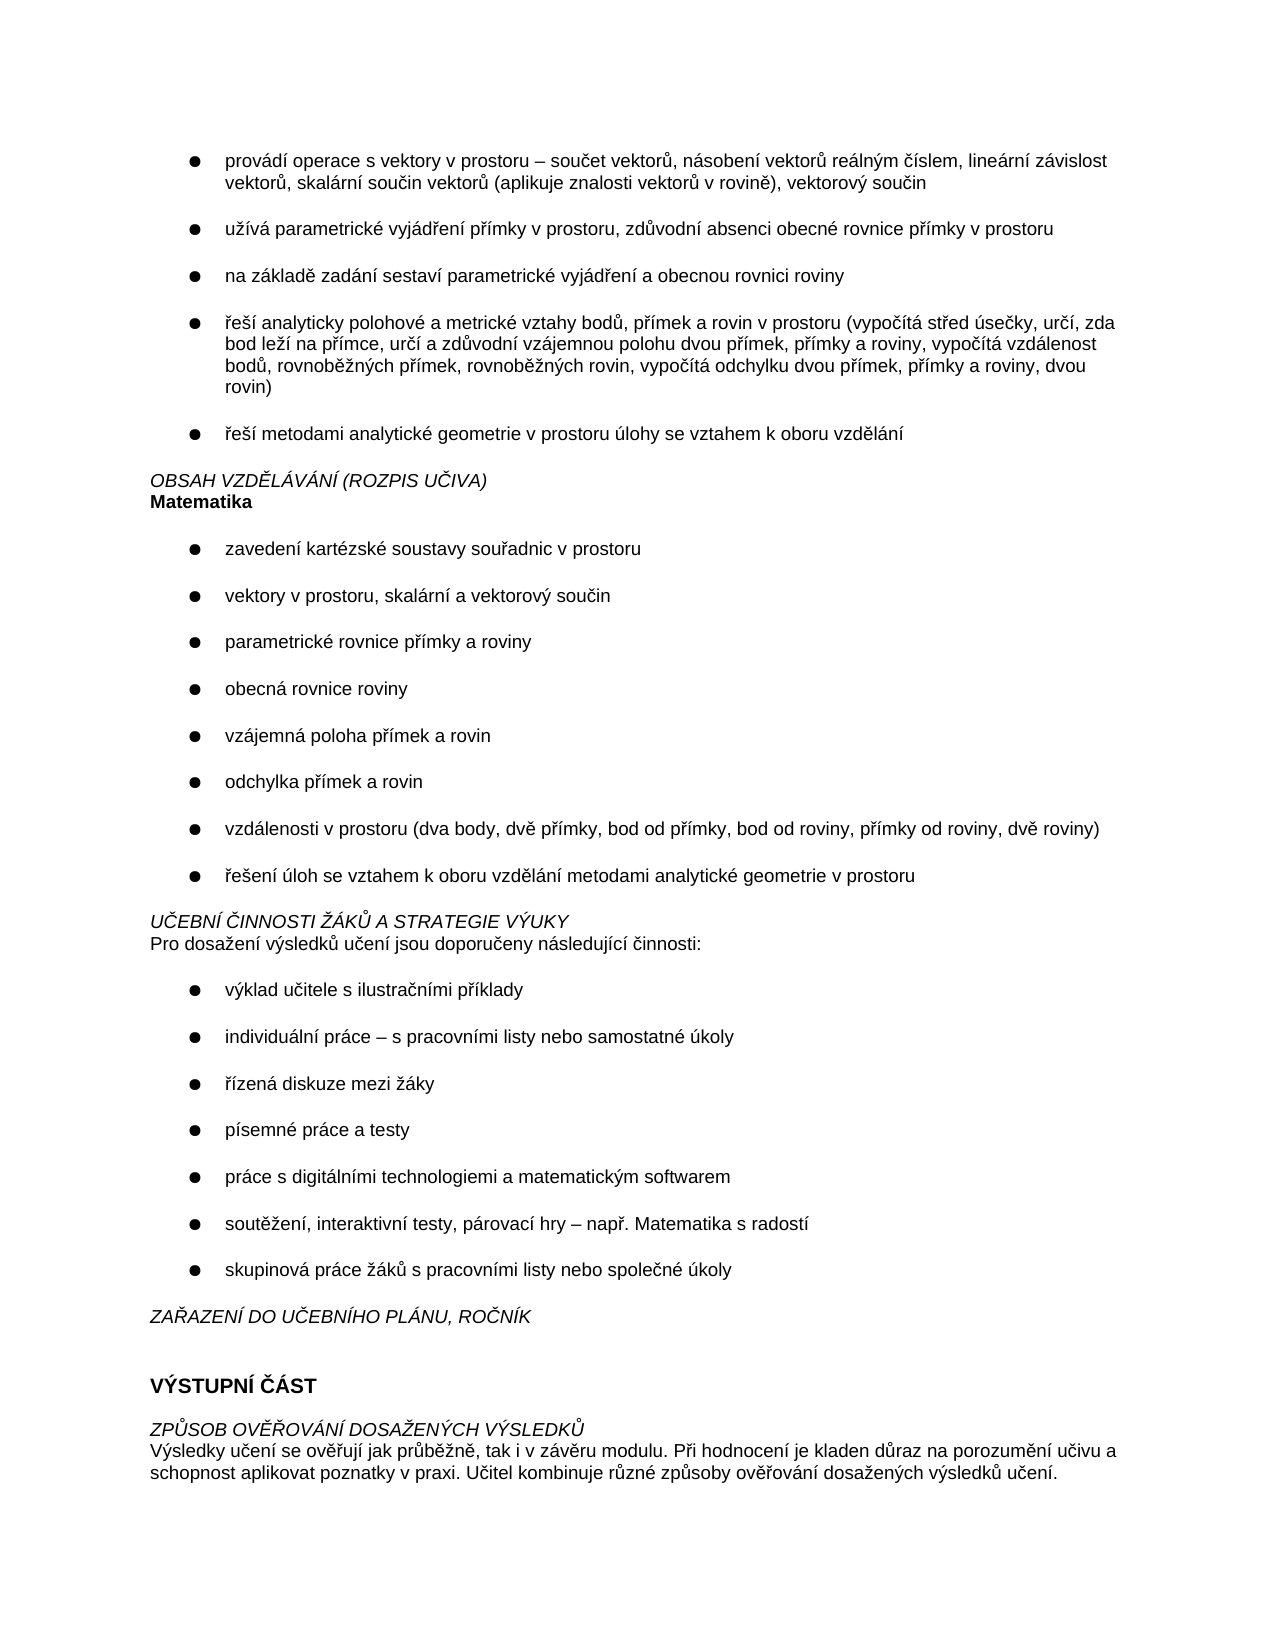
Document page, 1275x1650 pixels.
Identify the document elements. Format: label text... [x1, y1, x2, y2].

list obecná rovnice roviny [187, 678, 1125, 699]
text Pro dosažení výsledků učení jsou doporučeny následující činnosti: [150, 933, 1125, 954]
list na základě zadání sestaví parametrické vyjádření a obecnou rovnici roviny [187, 265, 1125, 287]
subtitle Učební činnosti žáků a strategie výuky [150, 911, 1125, 933]
text Výsledky učení se ověřují jak průběžně, tak i v závěru modulu. Při hodnocení je kladen důraz na porozumění učivu a schopnost aplikovat poznatky v praxi. Učitel kombinuje různé způsoby ověřování dosažených výsledků učení. [150, 1440, 1125, 1483]
list výklad učitele s ilustračními příklady [187, 979, 1125, 1001]
list soutěžení, interaktivní testy, párovací hry – např. Matematika s radostí [187, 1212, 1125, 1234]
subtitle VÝSTUPNÍ ČÁST [150, 1374, 1125, 1398]
list užívá parametrické vyjádření přímky v prostoru, zdůvodní absenci obecné rovnice přímky v prostoru [187, 218, 1125, 240]
list odchylka přímek a rovin [187, 771, 1125, 793]
list vektory v prostoru, skalární a vektorový součin [187, 584, 1125, 606]
list práce s digitálními technologiemi a matematickým softwarem [187, 1166, 1125, 1187]
list vzájemná poloha přímek a rovin [187, 724, 1125, 746]
list provádí operace s vektory v prostoru – součet vektorů, násobení vektorů reálným číslem, lineární závislost vektorů, skalární součin vektorů (aplikuje znalosti vektorů v rovině), vektorový součin [187, 150, 1125, 193]
list individuální práce – s pracovními listy nebo samostatné úkoly [187, 1026, 1125, 1047]
list zavedení kartézské soustavy souřadnic v prostoru [187, 538, 1125, 559]
subtitle Způsob ověřování dosažených výsledků [150, 1419, 1125, 1440]
text Matematika [150, 491, 1125, 513]
list řeší analyticky polohové a metrické vztahy bodů, přímek a rovin v prostoru (vypočítá střed úsečky, určí, zda bod leží na přímce, určí a zdůvodní vzájemnou polohu dvou přímek, přímky a roviny, vypočítá vzdálenost bodů, rovnoběžných přímek, rovnoběžných rovin, vypočítá odchylku dvou přímek, přímky a roviny, dvou rovin) [187, 312, 1125, 398]
list řešení úloh se vztahem k oboru vzdělání metodami analytické geometrie v prostoru [187, 864, 1125, 886]
list řízená diskuze mezi žáky [187, 1072, 1125, 1094]
list skupinová práce žáků s pracovními listy nebo společné úkoly [187, 1259, 1125, 1281]
list vzdálenosti v prostoru (dva body, dvě přímky, bod od přímky, bod od roviny, přímky od roviny, dvě roviny) [187, 818, 1125, 839]
list písemné práce a testy [187, 1119, 1125, 1141]
subtitle Obsah vzdělávání (rozpis učiva) [150, 469, 1125, 491]
list parametrické rovnice přímky a roviny [187, 631, 1125, 653]
list řeší metodami analytické geometrie v prostoru úlohy se vztahem k oboru vzdělání [187, 423, 1125, 444]
subtitle Zařazení do učebního plánu, ročník [150, 1306, 1125, 1327]
